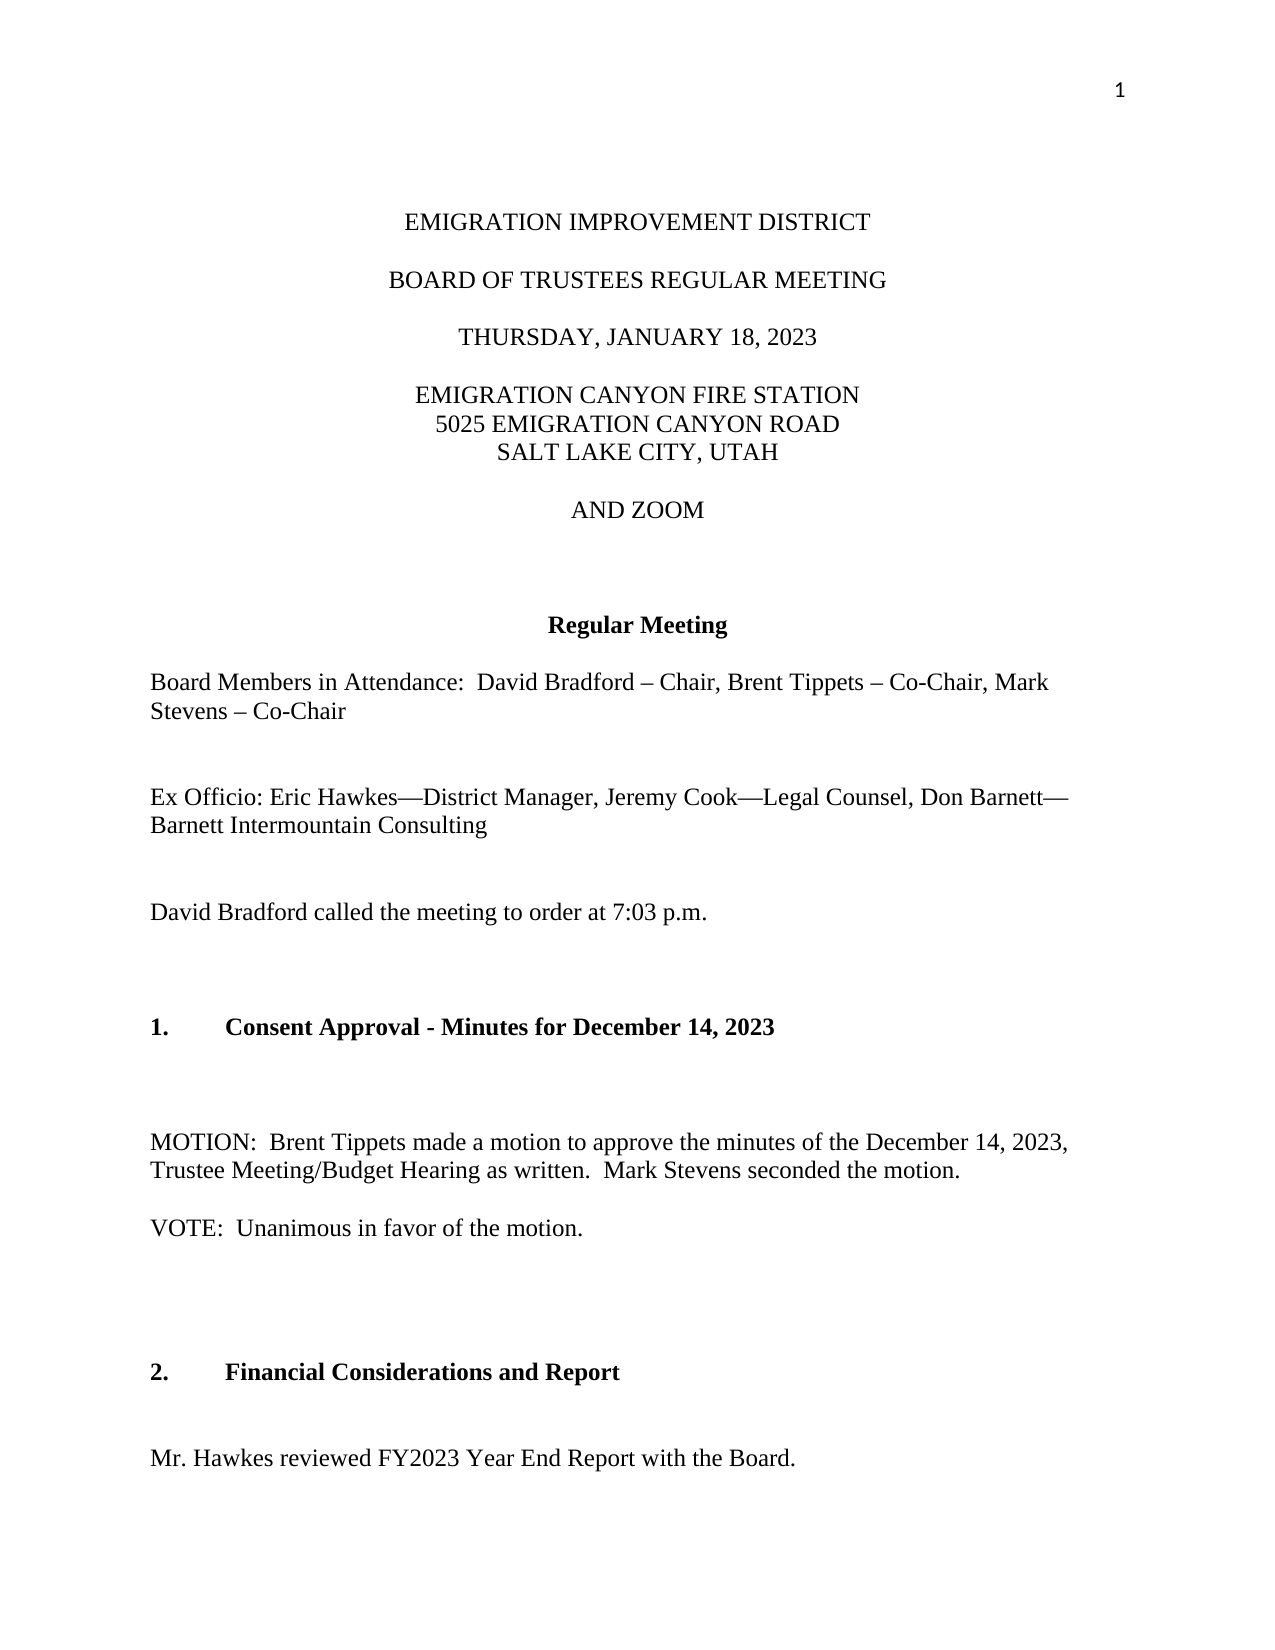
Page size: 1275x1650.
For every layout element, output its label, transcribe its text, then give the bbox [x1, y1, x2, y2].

text EMIGRATION IMPROVEMENT DISTRICT [150, 207, 1125, 236]
text AND ZOOM [150, 495, 1125, 524]
text Board Members in Attendance: David Bradford – Chair, Brent Tippets – Co-Chair, Mark Stevens – Co-Chair [150, 667, 1125, 725]
text THURSDAY, JANUARY 18, 2023 [150, 322, 1125, 351]
text VOTE: Unanimous in favor of the motion. [150, 1213, 1125, 1242]
text EMIGRATION CANYON FIRE STATION [150, 380, 1125, 409]
text Mr. Hawkes reviewed FY2023 Year End Report with the Board. [150, 1443, 1125, 1472]
text 2. Financial Considerations and Report [150, 1357, 1125, 1386]
text 1. Consent Approval - Minutes for December 14, 2023 [150, 1012, 1125, 1041]
text 5025 EMIGRATION CANYON ROAD [150, 409, 1125, 437]
text SALT LAKE CITY, UTAH [150, 437, 1125, 466]
text Ex Officio: Eric Hawkes—District Manager, Jeremy Cook—Legal Counsel, Don Barnett— Barnett Intermountain Consulting [150, 782, 1125, 839]
text MOTION: Brent Tippets made a motion to approve the minutes of the December 14, 2023, Trustee Meeting/Budget Hearing as written. Mark Stevens seconded the motion. [150, 1127, 1125, 1184]
text David Bradford called the meeting to order at 7:03 p.m. [150, 897, 1125, 926]
text Regular Meeting [150, 610, 1125, 639]
text BOARD OF TRUSTEES REGULAR MEETING [150, 265, 1125, 294]
